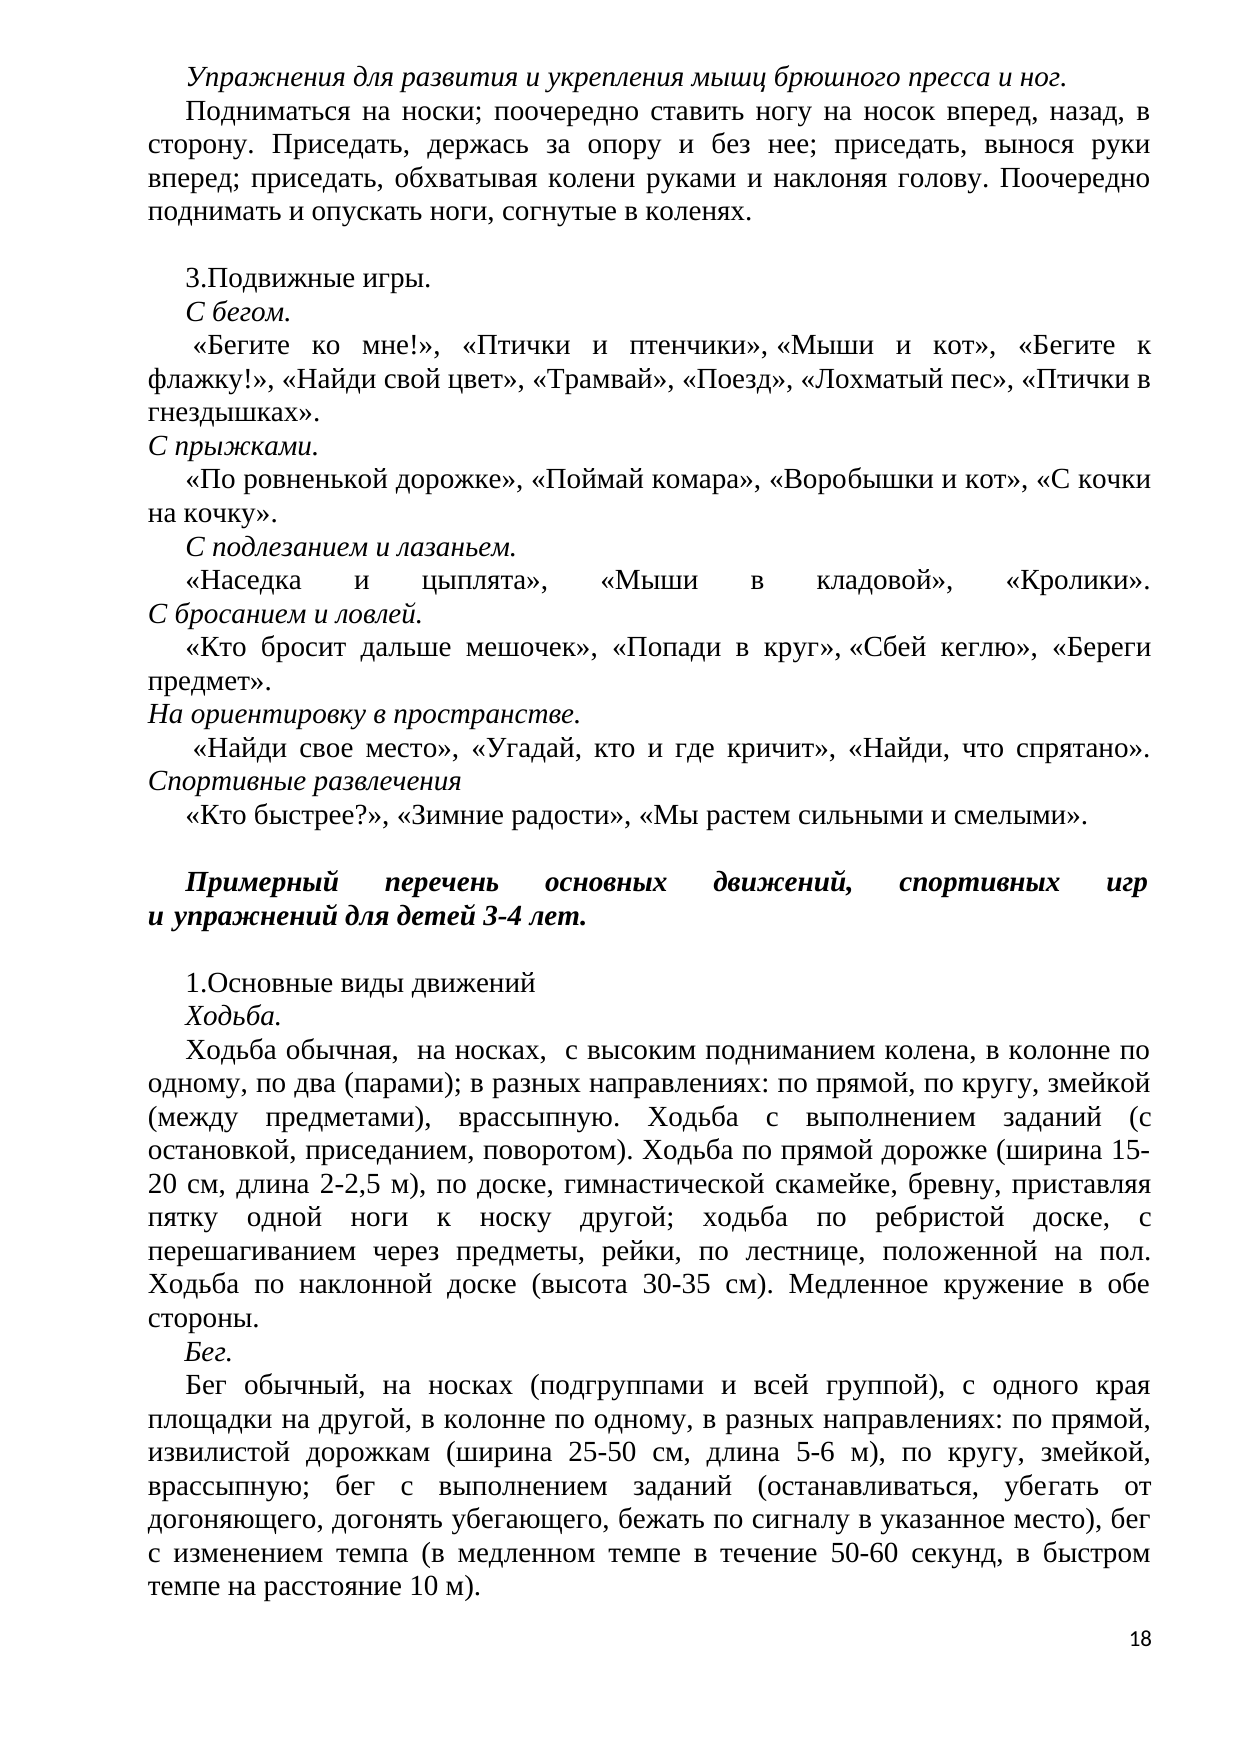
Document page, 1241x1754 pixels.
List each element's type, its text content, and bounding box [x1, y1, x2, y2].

text 1.Основные виды движений [148, 965, 1152, 998]
text Ходьба обычная, на носках, с высоким подниманием колена, в колонне по одному, по два (парами); в разных направлениях: по прямой, по кругу, змейкой (между предметами), врассыпную. Ходьба с выполнением заданий (с остановкой, приседанием, поворотом). Ходьба по прямой дорожке (ширина 15-20 см, длина 2-2,5 м), по доске, гимнастической скамейке, бревну, приставляя пятку одной ноги к носку другой; ходьба по ребристой доске, с перешагиванием через предметы, рейки, по лестнице, положенной на пол. Ходьба по наклонной доске (высота 30-35 см). Медленное кружение в обе стороны. Бег. [148, 1032, 1152, 1367]
text 3.Подвижные игры. [148, 260, 1152, 294]
text Примерный перечень основных движений, спортивных игр и упражнений для детей 3-4 лет. [148, 864, 1152, 931]
text «Кто быстрее?», «Зимние радости», «Мы растем сильными и смелыми». [148, 797, 1152, 831]
text «По ровненькой дорожке», «Поймай комара», «Воробышки и кот», «С кочки на кочку». [148, 462, 1152, 529]
text Упражнения для развития и укрепления мышц брюшного пресса и ног. [148, 59, 1152, 93]
text С бегом. [148, 294, 1152, 327]
text «Найди свое место», «Угадай, кто и где кричит», «Найди, что спрятано». Спортивные развлечения [148, 730, 1152, 797]
text «Наседка и цыплята», «Мыши в кладовой», «Кролики». С бросанием и ловлей. [148, 562, 1152, 629]
text С подлезанием и лазаньем. [148, 529, 1152, 562]
text «Бегите ко мне!», «Птички и птенчики», «Мыши и кот», «Бегите к флажку!», «Найди свой цвет», «Трамвай», «Поезд», «Лохматый пес», «Птички в гнездышках». С прыжками. [148, 327, 1152, 462]
text Подниматься на носки; поочередно ставить ногу на носок вперед, назад, в сторону. Приседать, держась за опору и без нее; приседать, вынося руки вперед; приседать, обхватывая колени руками и наклоняя голову. Поочередно поднимать и опускать ноги, согнутые в коленях. [148, 93, 1152, 227]
text «Кто бросит дальше мешочек», «Попади в круг», «Сбей кеглю», «Береги предмет». На ориентировку в пространстве. [148, 629, 1152, 730]
text Бег обычный, на носках (подгруппами и всей группой), с одного края площадки на другой, в колонне по одному, в разных направлениях: по прямой, извилистой дорожкам (ширина 25-50 см, длина 5-6 м), по кругу, змейкой, врассыпную; бег с выполнением заданий (останавливаться, убегать от догоняющего, догонять убегающего, бежать по сигналу в указанное место), бег с изменением темпа (в медленном темпе в течение 50-60 секунд, в быстром темпе на расстояние 10 м). [148, 1367, 1152, 1602]
text Ходьба. [148, 998, 1152, 1032]
